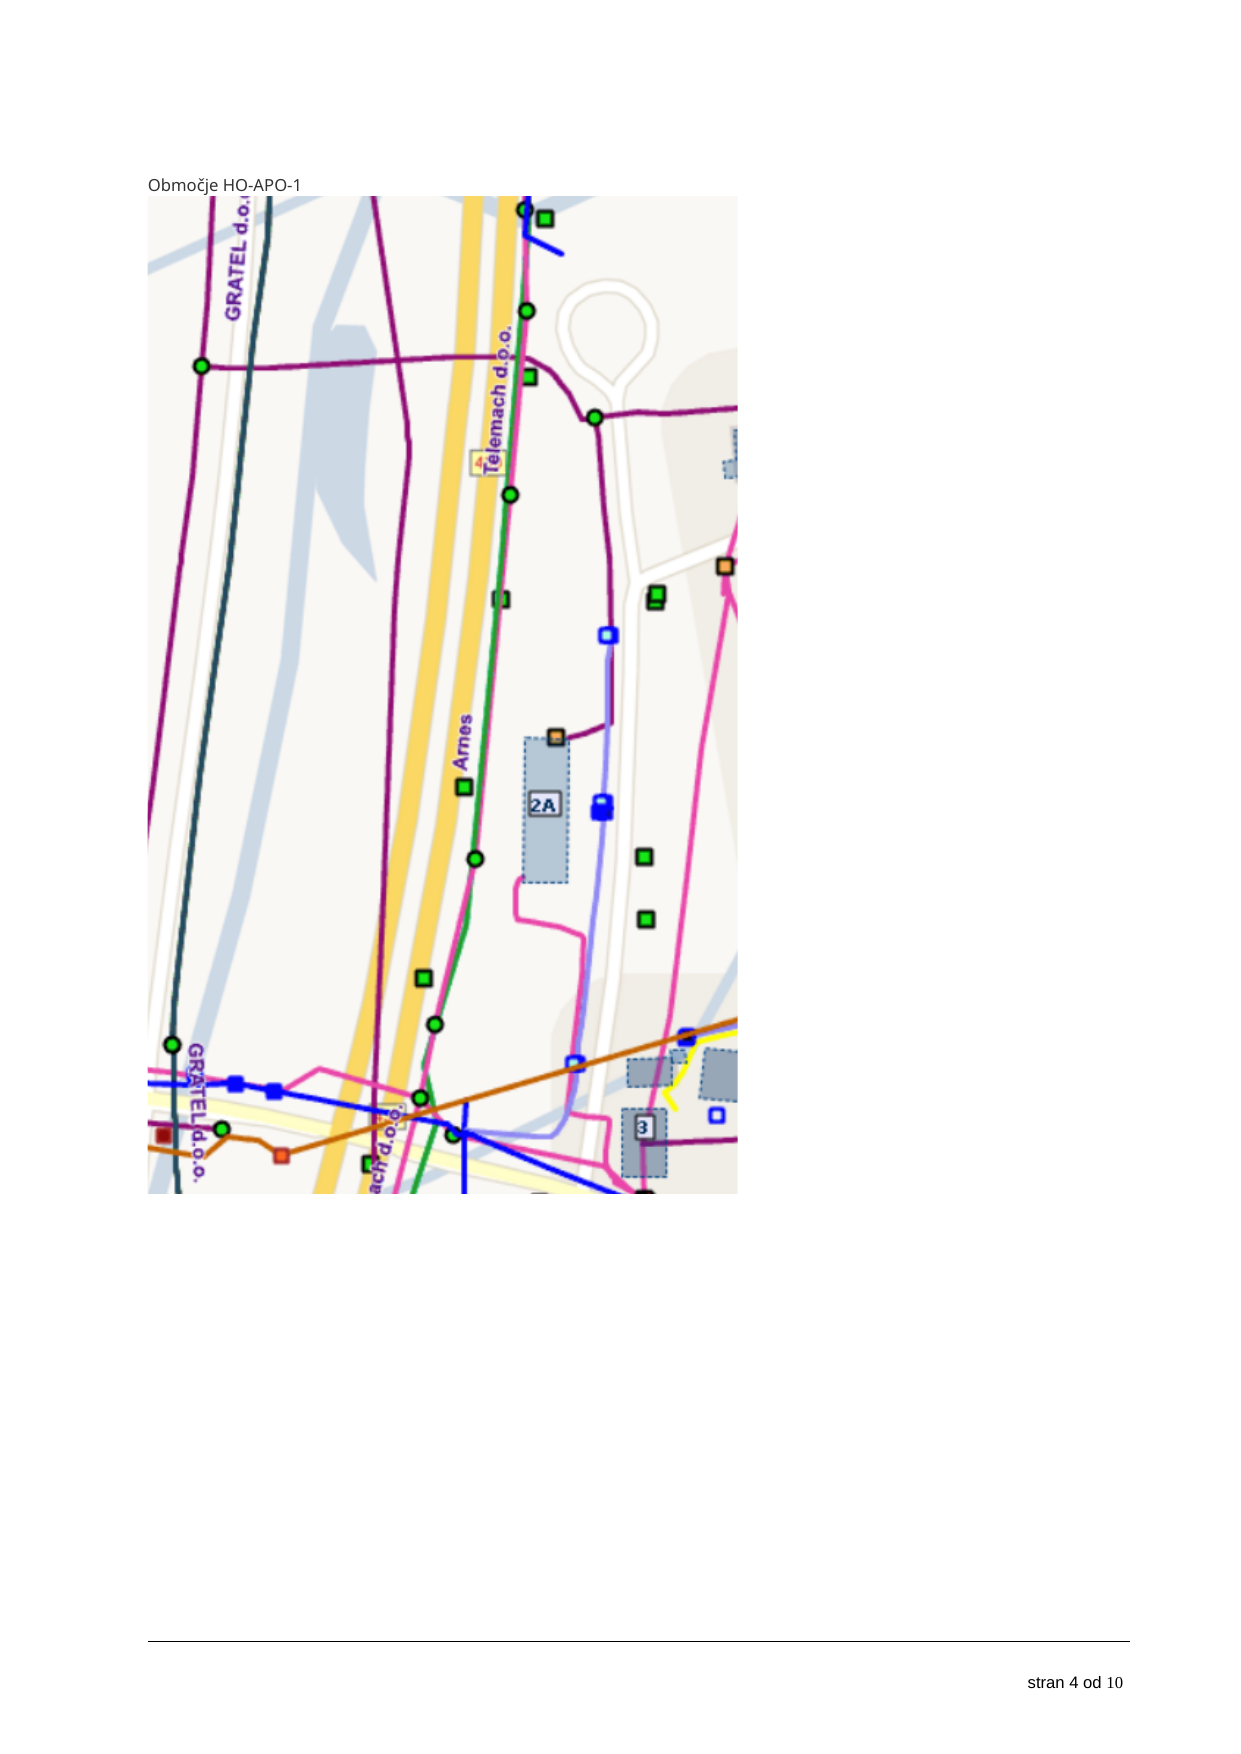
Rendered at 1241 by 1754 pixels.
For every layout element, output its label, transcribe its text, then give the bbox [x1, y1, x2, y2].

text Območje HO-APO-1 [148, 173, 1092, 196]
picture [147, 196, 738, 1194]
